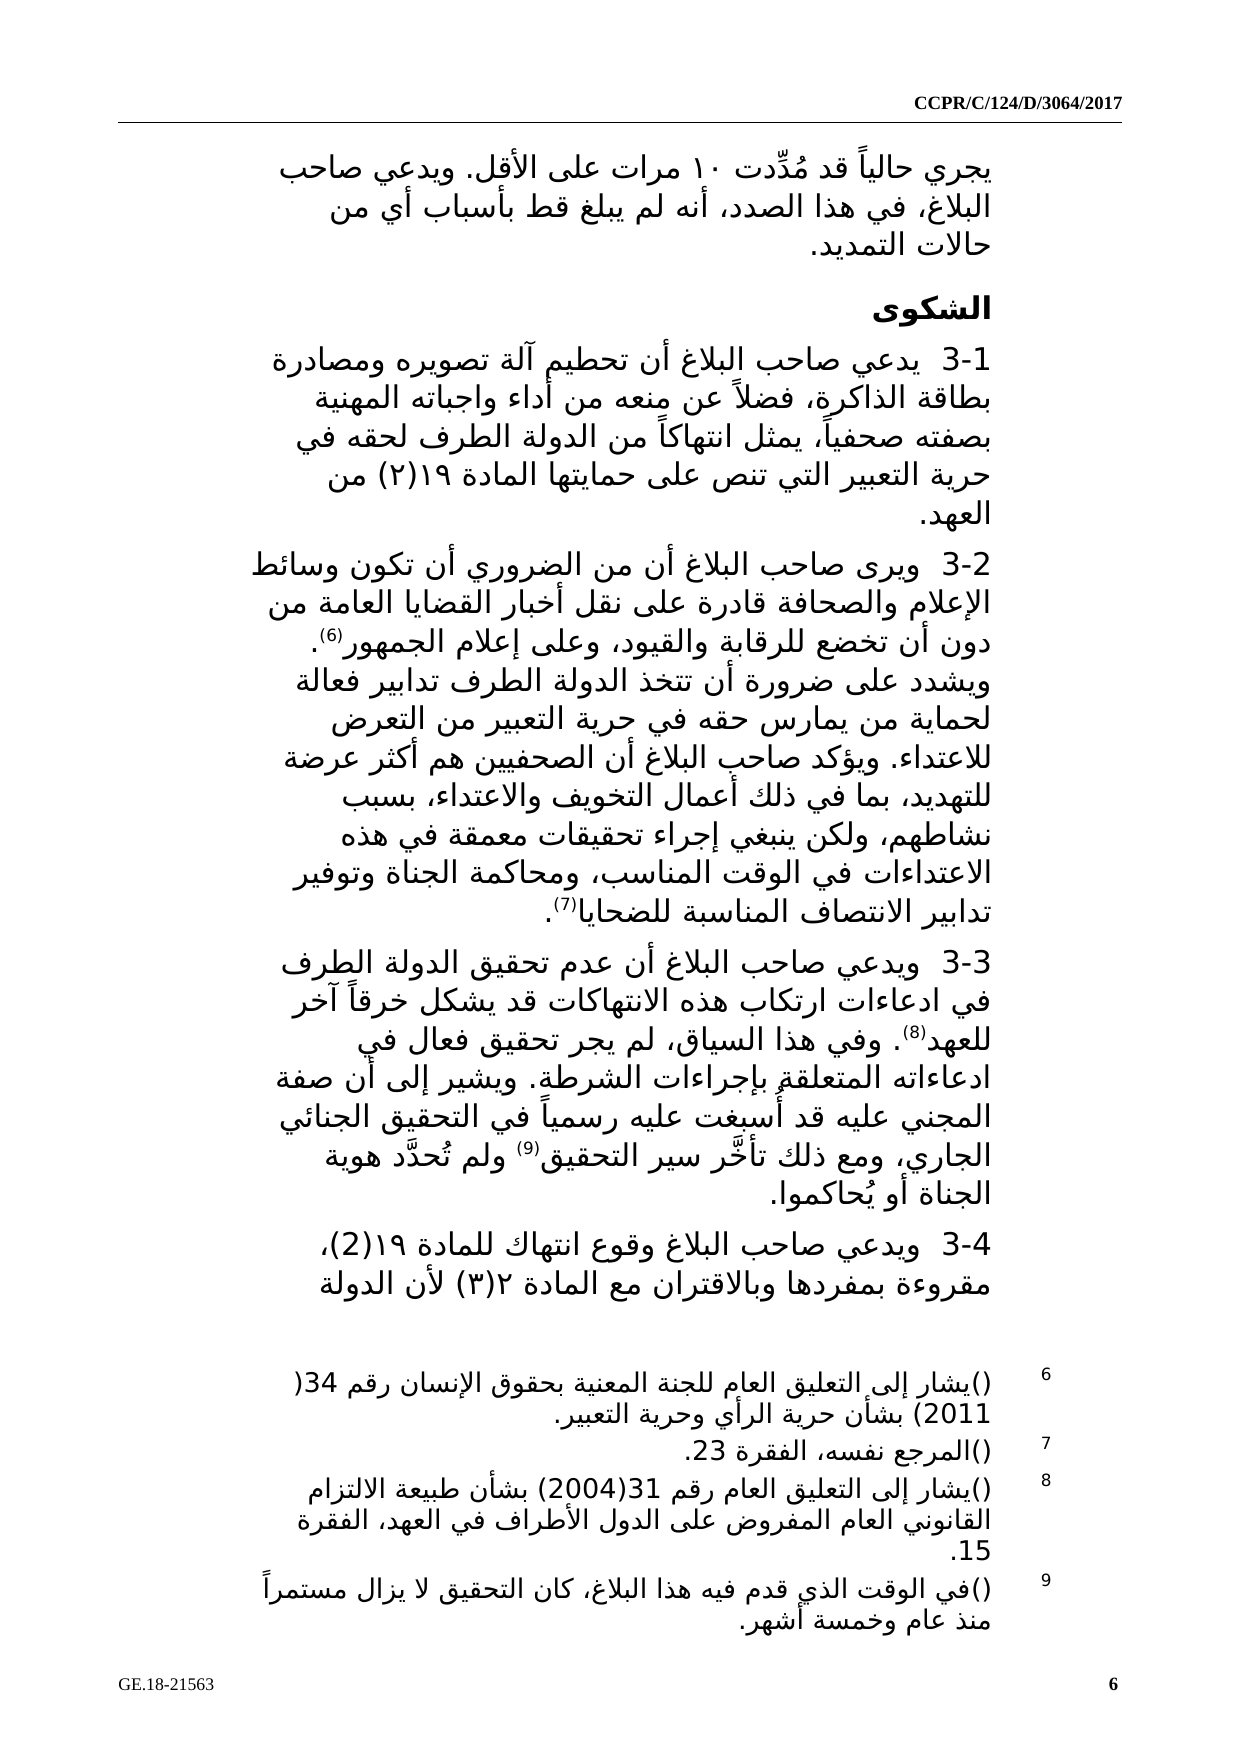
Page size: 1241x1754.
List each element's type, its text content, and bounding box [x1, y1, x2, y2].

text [248, 148, 992, 263]
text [248, 1225, 992, 1302]
text 3-2 ويرى صاحب البلاغ أن من الضروري أن تكون وسائط الإعلام والصحافة قادرة على نقل أخبار القضايا العامة من دون أن تخضع للرقابة والقيود، وعلى إعلام الجمهور(). ويشدد على ضرورة أن تتخذ الدولة الطرف تدابير فعالة لحماية من يمارس حقه في حرية التعبير من التعرض للاعتداء. ويؤكد صاحب البلاغ أن الصحفيين هم أكثر عرضة للتهديد، بما في ذلك أعمال التخويف والاعتداء، بسبب نشاطهم، ولكن ينبغي إجراء تحقيقات معمقة في هذه الاعتداءات في الوقت المناسب، ومحاكمة الجناة وتوفير تدابير الانتصاف المناسبة للضحايا(). [248, 544, 992, 930]
text 3-3 ويدعي صاحب البلاغ أن عدم تحقيق الدولة الطرف في ادعاءات ارتكاب هذه الانتهاكات قد يشكل خرقاً آخر للعهد(). وفي هذا السياق، لم يجر تحقيق فعال في ادعاءاته المتعلقة بإجراءات الشرطة. ويشير إلى أن صفة المجني عليه قد أُسبغت عليه رسمياً في التحقيق الجنائي الجاري، ومع ذلك تأخَّر سير التحقيق() ولم تُحدَّد هوية الجناة أو يُحاكموا. [248, 942, 992, 1212]
text الشكوى [248, 288, 1122, 327]
text 3-1 يدعي صاحب البلاغ أن تحطيم آلة تصويره ومصادرة بطاقة الذاكرة، فضلاً عن منعه من أداء واجباته المهنية بصفته صحفياً، يمثل انتهاكاً من الدولة الطرف لحقه في حرية التعبير التي تنص على حمايتها المادة ١٩(٢) من العهد. [248, 339, 992, 532]
